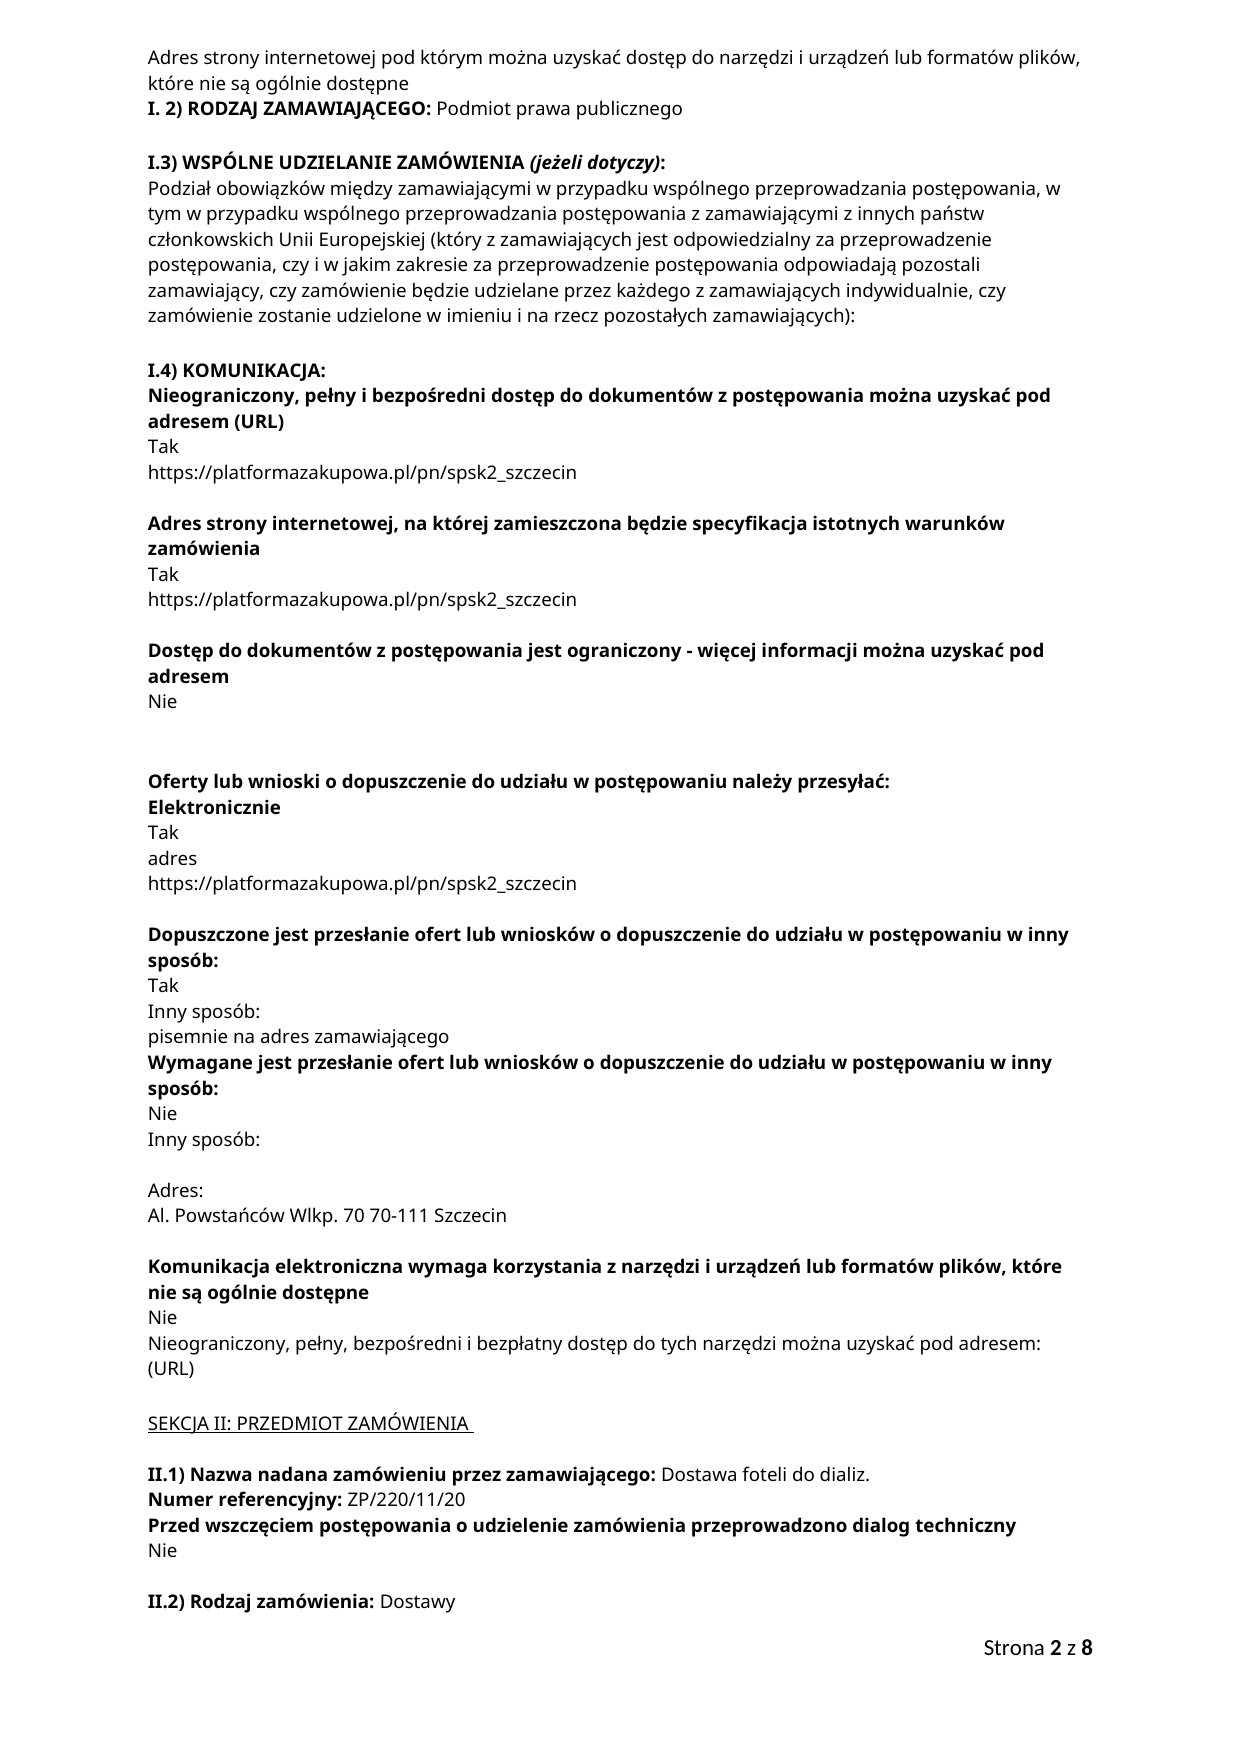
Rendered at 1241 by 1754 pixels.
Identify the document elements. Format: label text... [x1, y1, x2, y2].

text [148, 44, 1092, 95]
text Oferty lub wnioski o dopuszczenie do udziału w postępowaniu należy przesyłać: Elektronicznie [148, 743, 1092, 820]
text I. 2) RODZAJ ZAMAWIAJĄCEGO: Podmiot prawa publicznego [148, 95, 1092, 150]
text I.4) KOMUNIKACJA: Nieograniczony, pełny i bezpośredni dostęp do dokumentów z postępowania można uzyskać pod adresem (URL) [148, 357, 1092, 434]
text Tak https://platformazakupowa.pl/pn/spsk2_szczecin [148, 561, 1092, 612]
text Adres strony internetowej, na której zamieszczona będzie specyfikacja istotnych warunków zamówienia [148, 485, 1092, 561]
text Tak adres https://platformazakupowa.pl/pn/spsk2_szczecin [148, 820, 1092, 896]
text Podział obowiązków między zamawiającymi w przypadku wspólnego przeprowadzania postępowania, w tym w przypadku wspólnego przeprowadzania postępowania z zamawiającymi z innych państw członkowskich Unii Europejskiej (który z zamawiających jest odpowiedzialny za przeprowadzenie postępowania, czy i w jakim zakresie za przeprowadzenie postępowania odpowiadają pozostali zamawiający, czy zamówienie będzie udzielane przez każdego z zamawiających indywidualnie, czy zamówienie zostanie udzielone w imieniu i na rzecz pozostałych zamawiających): [148, 175, 1092, 357]
text Nie [148, 689, 1092, 743]
text SEKCJA II: PRZEDMIOT ZAMÓWIENIA [148, 1410, 1092, 1435]
text Tak https://platformazakupowa.pl/pn/spsk2_szczecin [148, 434, 1092, 485]
text Dostęp do dokumentów z postępowania jest ograniczony - więcej informacji można uzyskać pod adresem [148, 612, 1092, 689]
text II.1) Nazwa nadana zamówieniu przez zamawiającego: Dostawa foteli do dializ. Numer referencyjny: ZP/220/11/20 Przed wszczęciem postępowania o udzielenie zamówienia przeprowadzono dialog techniczny [148, 1435, 1092, 1537]
text Nie [148, 1537, 1092, 1563]
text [148, 1563, 1092, 1614]
text Komunikacja elektroniczna wymaga korzystania z narzędzi i urządzeń lub formatów plików, które nie są ogólnie dostępne [148, 1228, 1092, 1304]
text Dopuszczone jest przesłanie ofert lub wniosków o dopuszczenie do udziału w postępowaniu w inny sposób: Tak Inny sposób: pisemnie na adres zamawiającego Wymagane jest przesłanie ofert lub wniosków o dopuszczenie do udziału w postępowaniu w inny sposób: Nie Inny sposób: Adres: Al. Powstańców Wlkp. 70 70-111 Szczecin [148, 922, 1092, 1228]
text Nie Nieograniczony, pełny, bezpośredni i bezpłatny dostęp do tych narzędzi można uzyskać pod adresem: (URL) [148, 1304, 1092, 1410]
text I.3) WSPÓLNE UDZIELANIE ZAMÓWIENIA (jeżeli dotyczy): [148, 150, 1092, 175]
